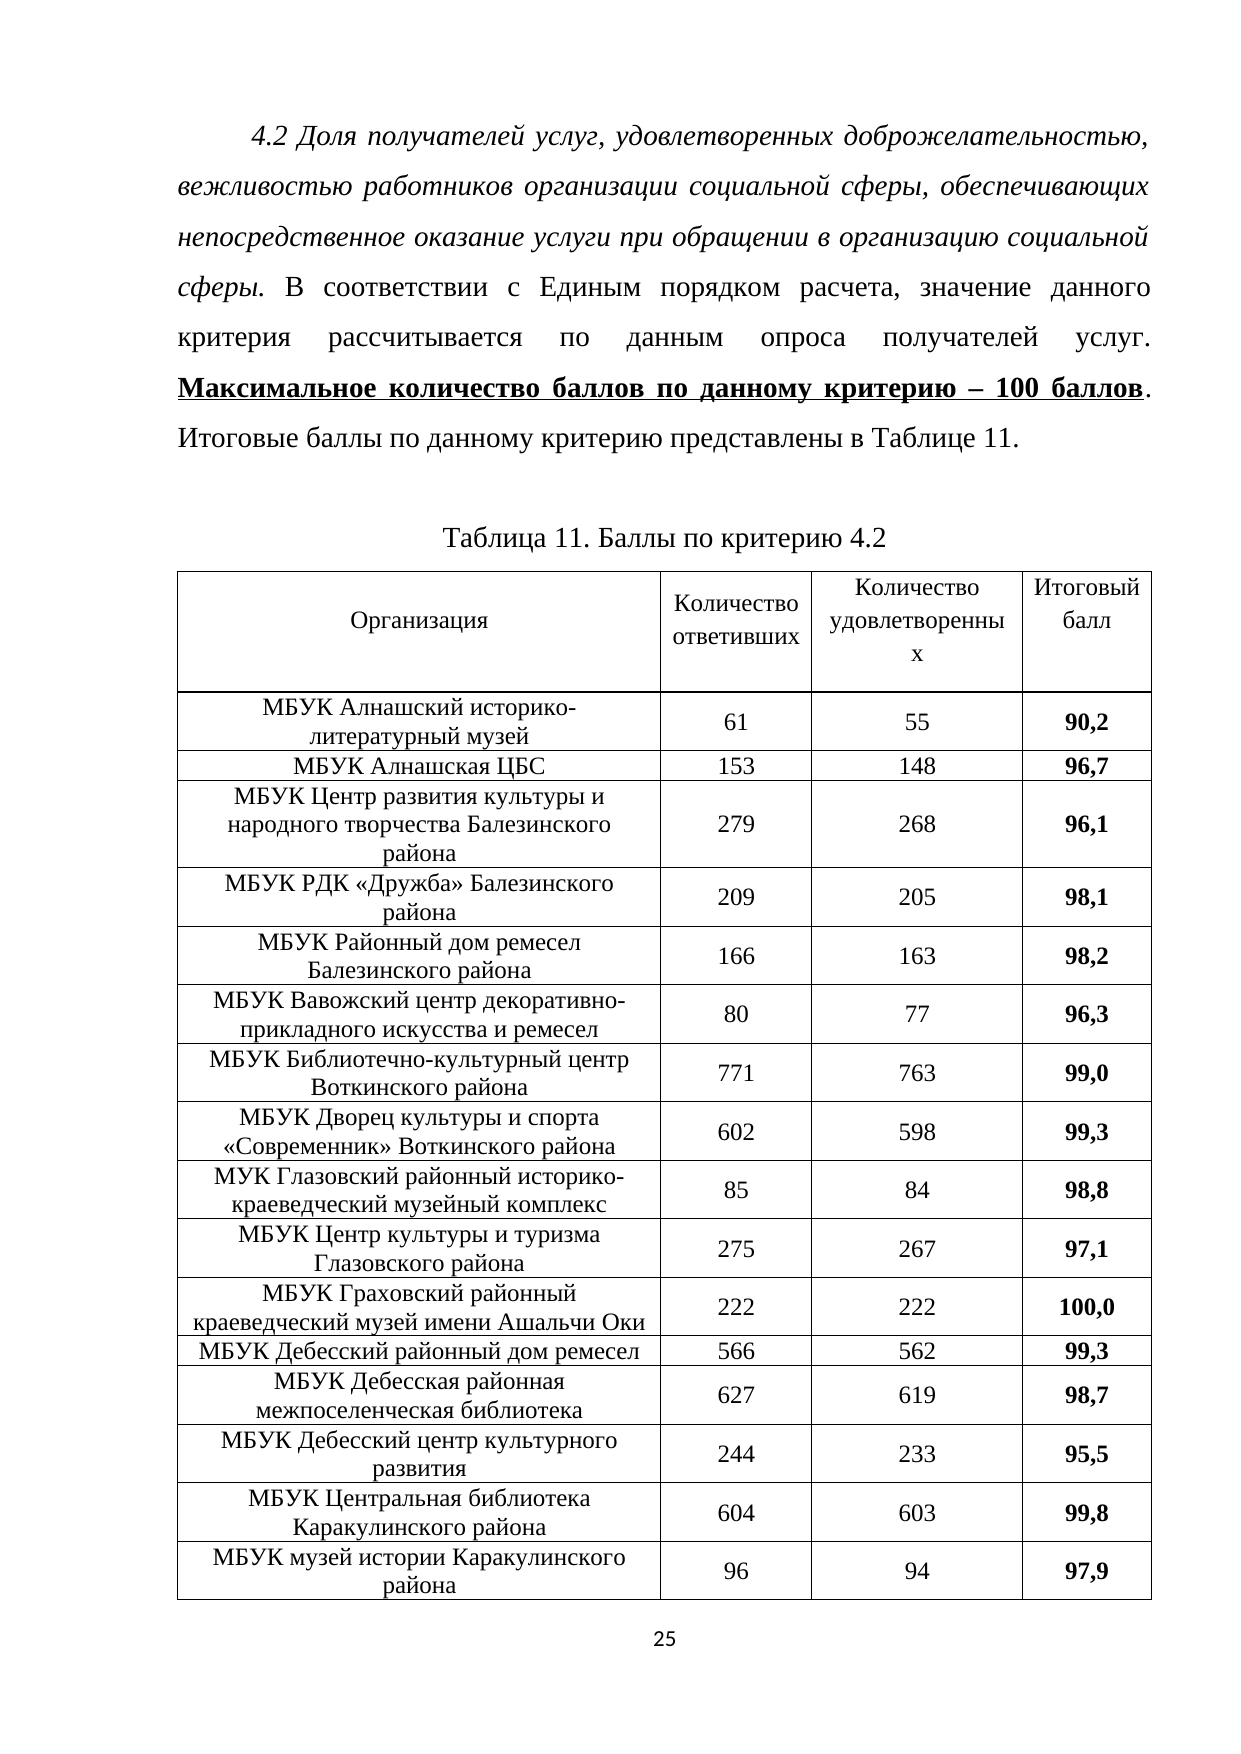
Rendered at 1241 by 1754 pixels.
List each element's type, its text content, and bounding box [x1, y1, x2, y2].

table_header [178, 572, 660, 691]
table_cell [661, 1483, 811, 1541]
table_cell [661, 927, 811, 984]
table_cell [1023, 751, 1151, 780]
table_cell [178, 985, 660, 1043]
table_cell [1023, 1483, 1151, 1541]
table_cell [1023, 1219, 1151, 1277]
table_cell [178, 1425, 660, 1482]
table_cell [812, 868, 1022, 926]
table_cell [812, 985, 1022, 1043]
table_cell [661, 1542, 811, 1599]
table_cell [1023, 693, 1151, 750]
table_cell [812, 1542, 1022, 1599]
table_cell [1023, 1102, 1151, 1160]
text Таблица 11. Баллы по критерию 4.2 [177, 521, 1152, 554]
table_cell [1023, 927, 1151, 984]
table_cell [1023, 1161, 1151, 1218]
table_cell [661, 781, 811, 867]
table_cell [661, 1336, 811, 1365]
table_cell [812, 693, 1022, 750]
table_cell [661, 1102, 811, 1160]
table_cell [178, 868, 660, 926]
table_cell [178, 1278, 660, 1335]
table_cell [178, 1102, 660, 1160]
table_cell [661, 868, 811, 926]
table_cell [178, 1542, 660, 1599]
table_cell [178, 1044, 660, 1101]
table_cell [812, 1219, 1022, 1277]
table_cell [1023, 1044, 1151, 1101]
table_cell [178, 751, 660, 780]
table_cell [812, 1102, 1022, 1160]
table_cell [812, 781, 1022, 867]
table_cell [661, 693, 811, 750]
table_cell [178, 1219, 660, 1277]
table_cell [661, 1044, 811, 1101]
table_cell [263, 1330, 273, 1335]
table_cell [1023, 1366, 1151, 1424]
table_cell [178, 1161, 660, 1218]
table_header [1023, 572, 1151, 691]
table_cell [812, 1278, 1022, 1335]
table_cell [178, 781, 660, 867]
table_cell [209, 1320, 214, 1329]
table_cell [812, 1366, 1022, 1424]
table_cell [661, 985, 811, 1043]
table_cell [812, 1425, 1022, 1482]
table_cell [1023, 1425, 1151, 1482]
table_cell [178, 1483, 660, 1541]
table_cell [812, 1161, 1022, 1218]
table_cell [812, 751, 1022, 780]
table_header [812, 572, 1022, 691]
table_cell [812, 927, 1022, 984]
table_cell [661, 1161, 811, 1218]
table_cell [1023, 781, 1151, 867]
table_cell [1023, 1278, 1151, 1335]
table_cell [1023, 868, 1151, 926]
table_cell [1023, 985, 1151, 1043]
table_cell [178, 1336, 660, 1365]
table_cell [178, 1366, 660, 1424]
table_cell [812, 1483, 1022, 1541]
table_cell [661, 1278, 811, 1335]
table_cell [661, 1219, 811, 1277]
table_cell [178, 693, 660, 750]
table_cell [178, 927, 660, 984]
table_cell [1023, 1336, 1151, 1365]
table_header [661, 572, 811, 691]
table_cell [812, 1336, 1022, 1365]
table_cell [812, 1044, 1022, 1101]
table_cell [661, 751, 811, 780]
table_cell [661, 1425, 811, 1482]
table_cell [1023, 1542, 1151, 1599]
text 4.2 Доля получателей услуг, удовлетворенных доброжелательностью, вежливостью работников организации социальной сферы, обеспечивающих непосредственное оказание услуги при обращении в организацию социальной сферы. В соответствии с Единым порядком расчета, значение данного критерия рассчитывается по данным опроса получателей услуг. Максимальное количество баллов по данному критерию – 100 баллов. Итоговые баллы по данному критерию представлены в Таблице 11. [177, 118, 1152, 453]
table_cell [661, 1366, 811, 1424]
